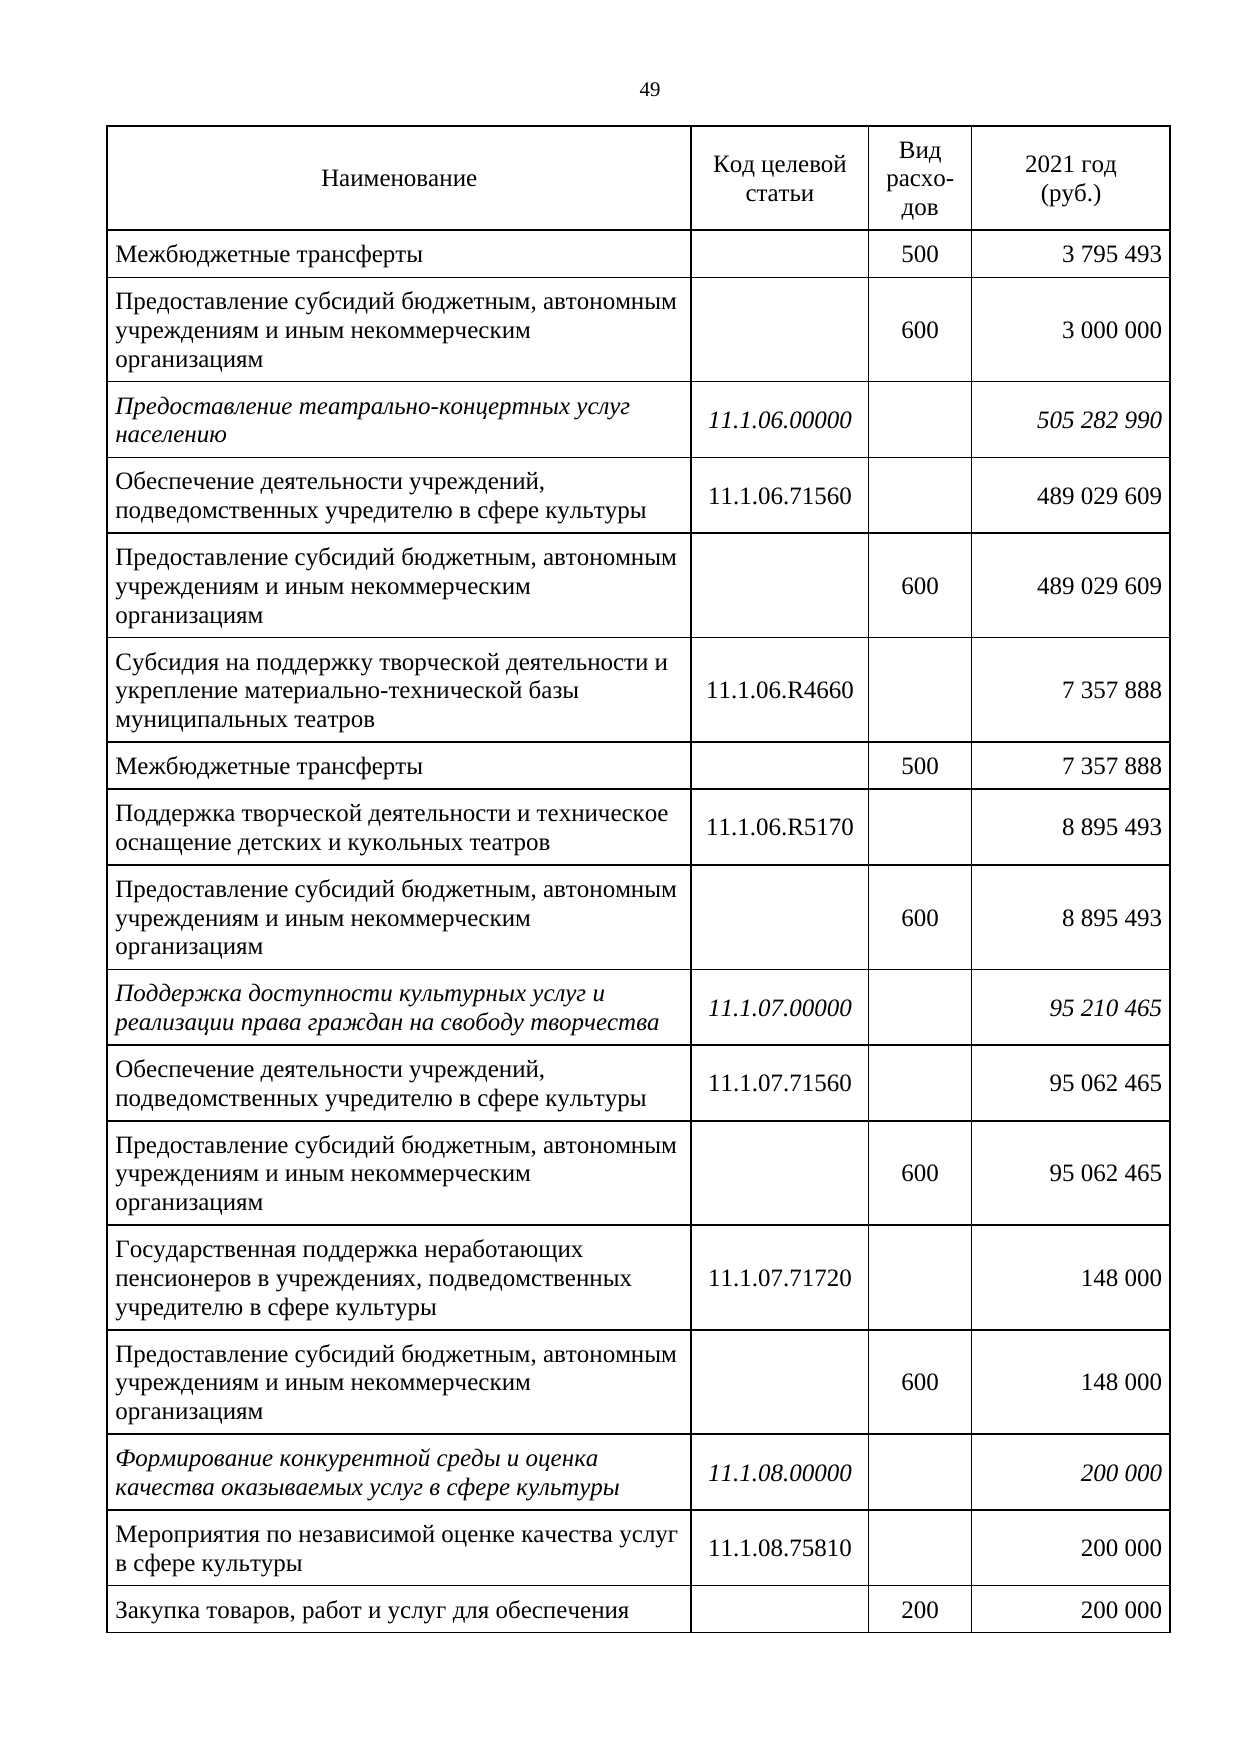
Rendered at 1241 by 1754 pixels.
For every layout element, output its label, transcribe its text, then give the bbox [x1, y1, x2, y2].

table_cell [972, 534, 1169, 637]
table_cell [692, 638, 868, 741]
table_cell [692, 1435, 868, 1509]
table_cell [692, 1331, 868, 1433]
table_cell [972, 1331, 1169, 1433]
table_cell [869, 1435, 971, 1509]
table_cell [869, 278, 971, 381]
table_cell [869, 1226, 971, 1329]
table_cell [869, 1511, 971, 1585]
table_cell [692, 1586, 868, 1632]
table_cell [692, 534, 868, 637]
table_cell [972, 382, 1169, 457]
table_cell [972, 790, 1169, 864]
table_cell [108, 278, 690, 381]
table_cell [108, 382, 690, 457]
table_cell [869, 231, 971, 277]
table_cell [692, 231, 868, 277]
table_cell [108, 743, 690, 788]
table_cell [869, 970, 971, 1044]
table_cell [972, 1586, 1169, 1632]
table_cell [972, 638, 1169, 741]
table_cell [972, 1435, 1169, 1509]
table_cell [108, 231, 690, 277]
table_header Вид расхо-дов [869, 127, 971, 229]
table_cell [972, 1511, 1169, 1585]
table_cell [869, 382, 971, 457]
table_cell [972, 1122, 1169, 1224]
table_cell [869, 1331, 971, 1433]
table_header Код целевой статьи [692, 127, 868, 229]
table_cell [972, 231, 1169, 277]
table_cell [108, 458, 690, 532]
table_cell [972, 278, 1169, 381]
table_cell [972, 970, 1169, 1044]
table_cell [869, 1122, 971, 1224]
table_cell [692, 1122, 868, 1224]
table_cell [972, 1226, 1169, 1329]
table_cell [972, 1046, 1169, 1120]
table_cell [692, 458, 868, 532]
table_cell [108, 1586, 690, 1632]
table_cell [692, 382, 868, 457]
table_header 2021 год (руб.) [972, 127, 1169, 229]
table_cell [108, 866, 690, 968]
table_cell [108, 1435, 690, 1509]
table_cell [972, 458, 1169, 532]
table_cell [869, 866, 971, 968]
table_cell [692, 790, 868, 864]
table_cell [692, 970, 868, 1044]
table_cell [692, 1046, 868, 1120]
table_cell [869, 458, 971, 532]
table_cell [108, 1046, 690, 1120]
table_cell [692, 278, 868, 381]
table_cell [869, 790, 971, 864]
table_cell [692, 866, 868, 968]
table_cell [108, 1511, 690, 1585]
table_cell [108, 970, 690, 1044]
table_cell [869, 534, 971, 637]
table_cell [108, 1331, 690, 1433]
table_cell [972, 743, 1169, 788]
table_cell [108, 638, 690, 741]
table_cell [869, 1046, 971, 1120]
table_header Наименование [108, 127, 690, 229]
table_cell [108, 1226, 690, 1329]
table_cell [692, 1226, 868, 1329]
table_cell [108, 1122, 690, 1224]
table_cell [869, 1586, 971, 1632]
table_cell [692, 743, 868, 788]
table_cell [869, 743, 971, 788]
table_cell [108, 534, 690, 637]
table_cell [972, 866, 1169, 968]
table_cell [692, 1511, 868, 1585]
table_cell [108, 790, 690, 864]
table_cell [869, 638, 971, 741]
